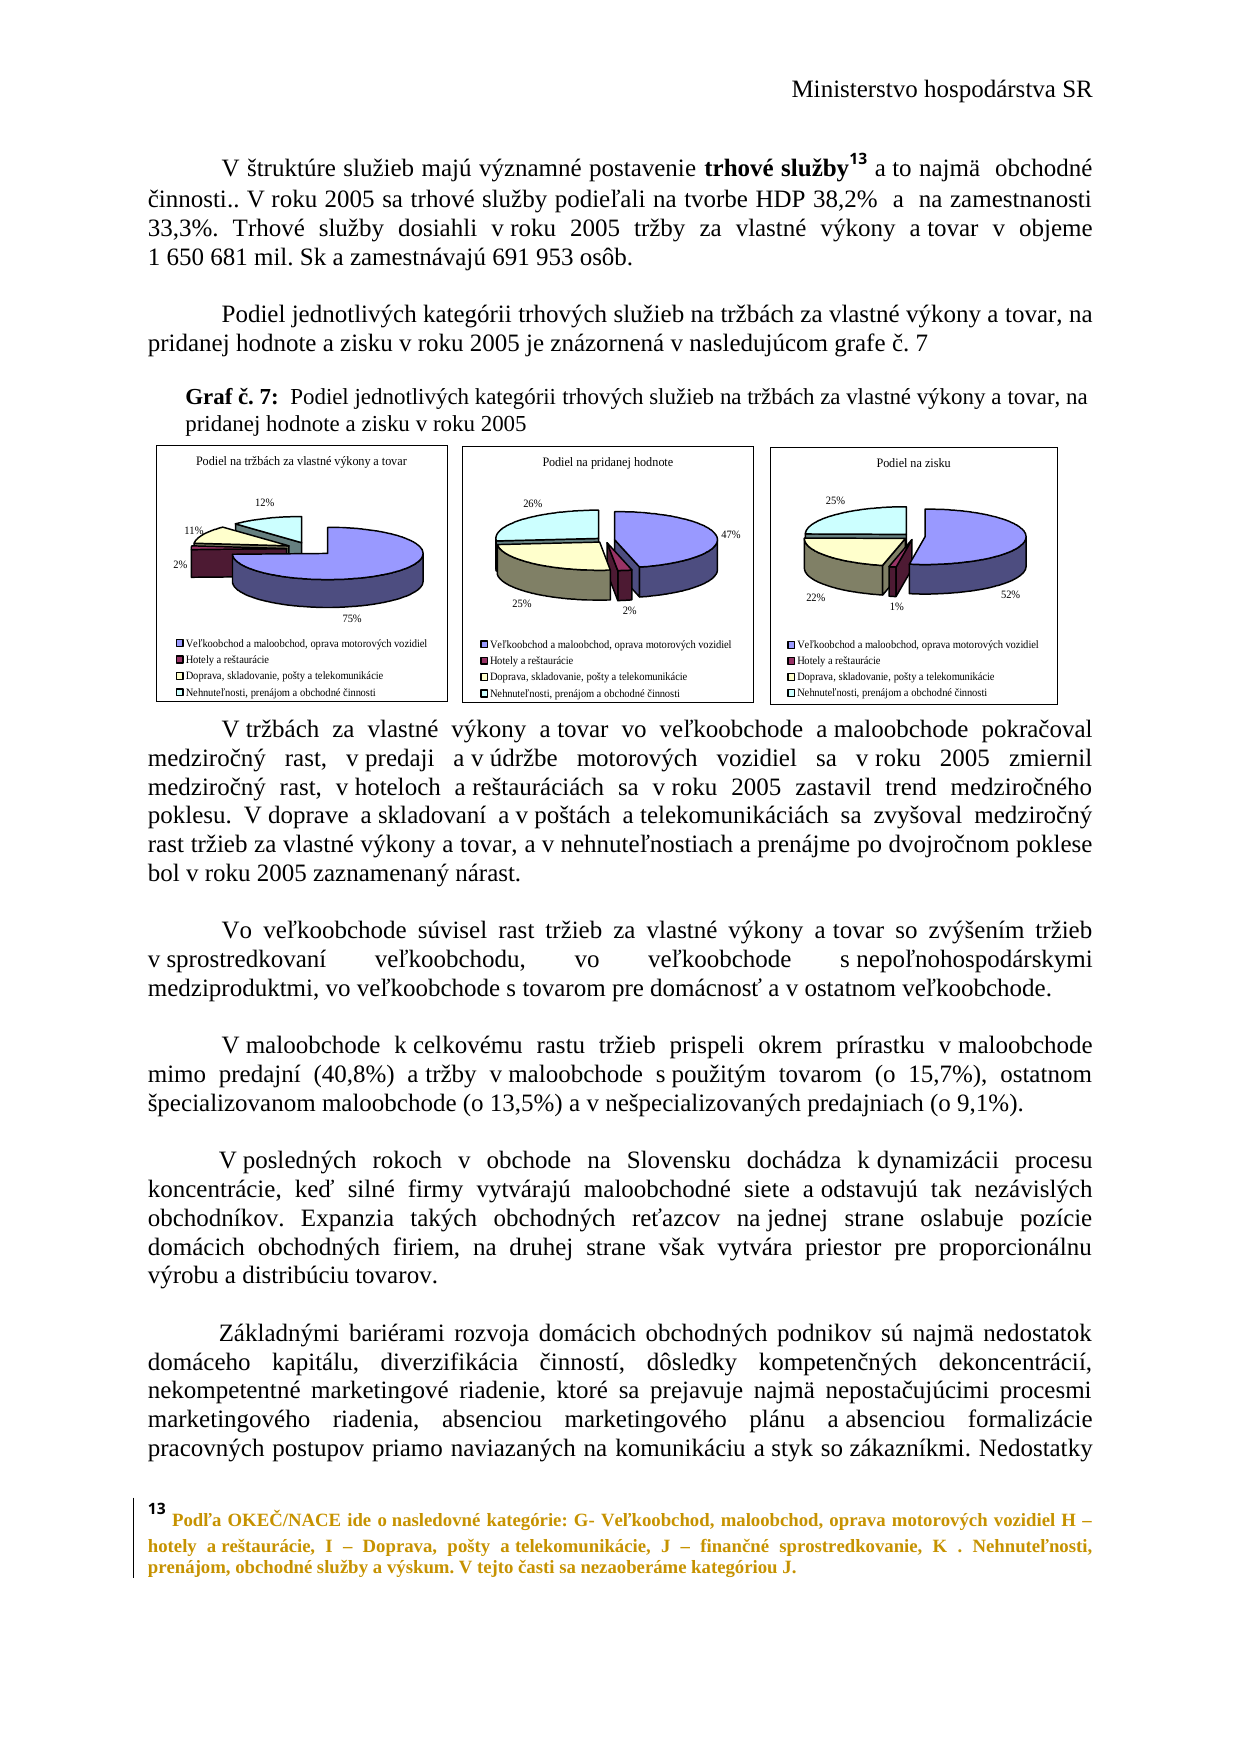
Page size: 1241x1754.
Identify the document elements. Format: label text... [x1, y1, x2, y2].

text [148, 1318, 1093, 1462]
text V maloobchode k celkovému rastu tržieb prispeli okrem prírastku v maloobchode mimo predajní (40,8%) a tržby v maloobchode s použitým tovarom (o 15,7%), ostatnom špecializovanom maloobchode (o 13,5%) a v nešpecializovaných predajniach (o 9,1%). [148, 1030, 1093, 1117]
text V tržbách za vlastné výkony a tovar vo veľkoobchode a maloobchode pokračoval medziročný rast, v predaji a v údržbe motorových vozidiel sa v roku 2005 zmiernil medziročný rast, v hoteloch a reštauráciách sa v roku 2005 zastavil trend medziročného poklesu. V doprave a skladovaní a v poštách a telekomunikáciách sa zvyšoval medziročný rast tržieb za vlastné výkony a tovar, a v nehnuteľnostiach a prenájme po dvojročnom poklese bol v roku 2005 zaznamenaný nárast. [148, 714, 1093, 887]
text V štruktúre služieb majú významné postavenie trhové služby a to najmä obchodné činnosti.. V roku 2005 sa trhové služby podieľali na tvorbe HDP 38,2% a na zamestnanosti 33,3%. Trhové služby dosiahli v roku 2005 tržby za vlastné výkony a tovar v objeme 1 650 681 mil. Sk a zamestnávajú 691 953 osôb. [148, 148, 1093, 271]
text Vo veľkoobchode súvisel rast tržieb za vlastné výkony a tovar so zvýšením tržieb v sprostredkovaní veľkoobchodu, vo veľkoobchode s nepoľnohospodárskymi medziproduktmi, vo veľkoobchode s tovarom pre domácnosť a v ostatnom veľkoobchode. [148, 915, 1093, 1002]
text V posledných rokoch v obchode na Slovensku dochádza k dynamizácii procesu koncentrácie, keď silné firmy vytvárajú maloobchodné siete a odstavujú tak nezávislých obchodníkov. Expanzia takých obchodných reťazcov na jednej strane oslabuje pozície domácich obchodných firiem, na druhej strane však vytvára priestor pre proporcionálnu výrobu a distribúciu tovarov. [148, 1145, 1093, 1289]
text Podiel jednotlivých kategórii trhových služieb na tržbách za vlastné výkony a tovar, na pridanej hodnote a zisku v roku 2005 je znázornená v nasledujúcom grafe č. 7 [148, 299, 1093, 357]
text Graf č. 7: Podiel jednotlivých kategórii trhových služieb na tržbách za vlastné výkony a tovar, na pridanej hodnote a zisku v roku 2005 [185, 383, 1093, 436]
